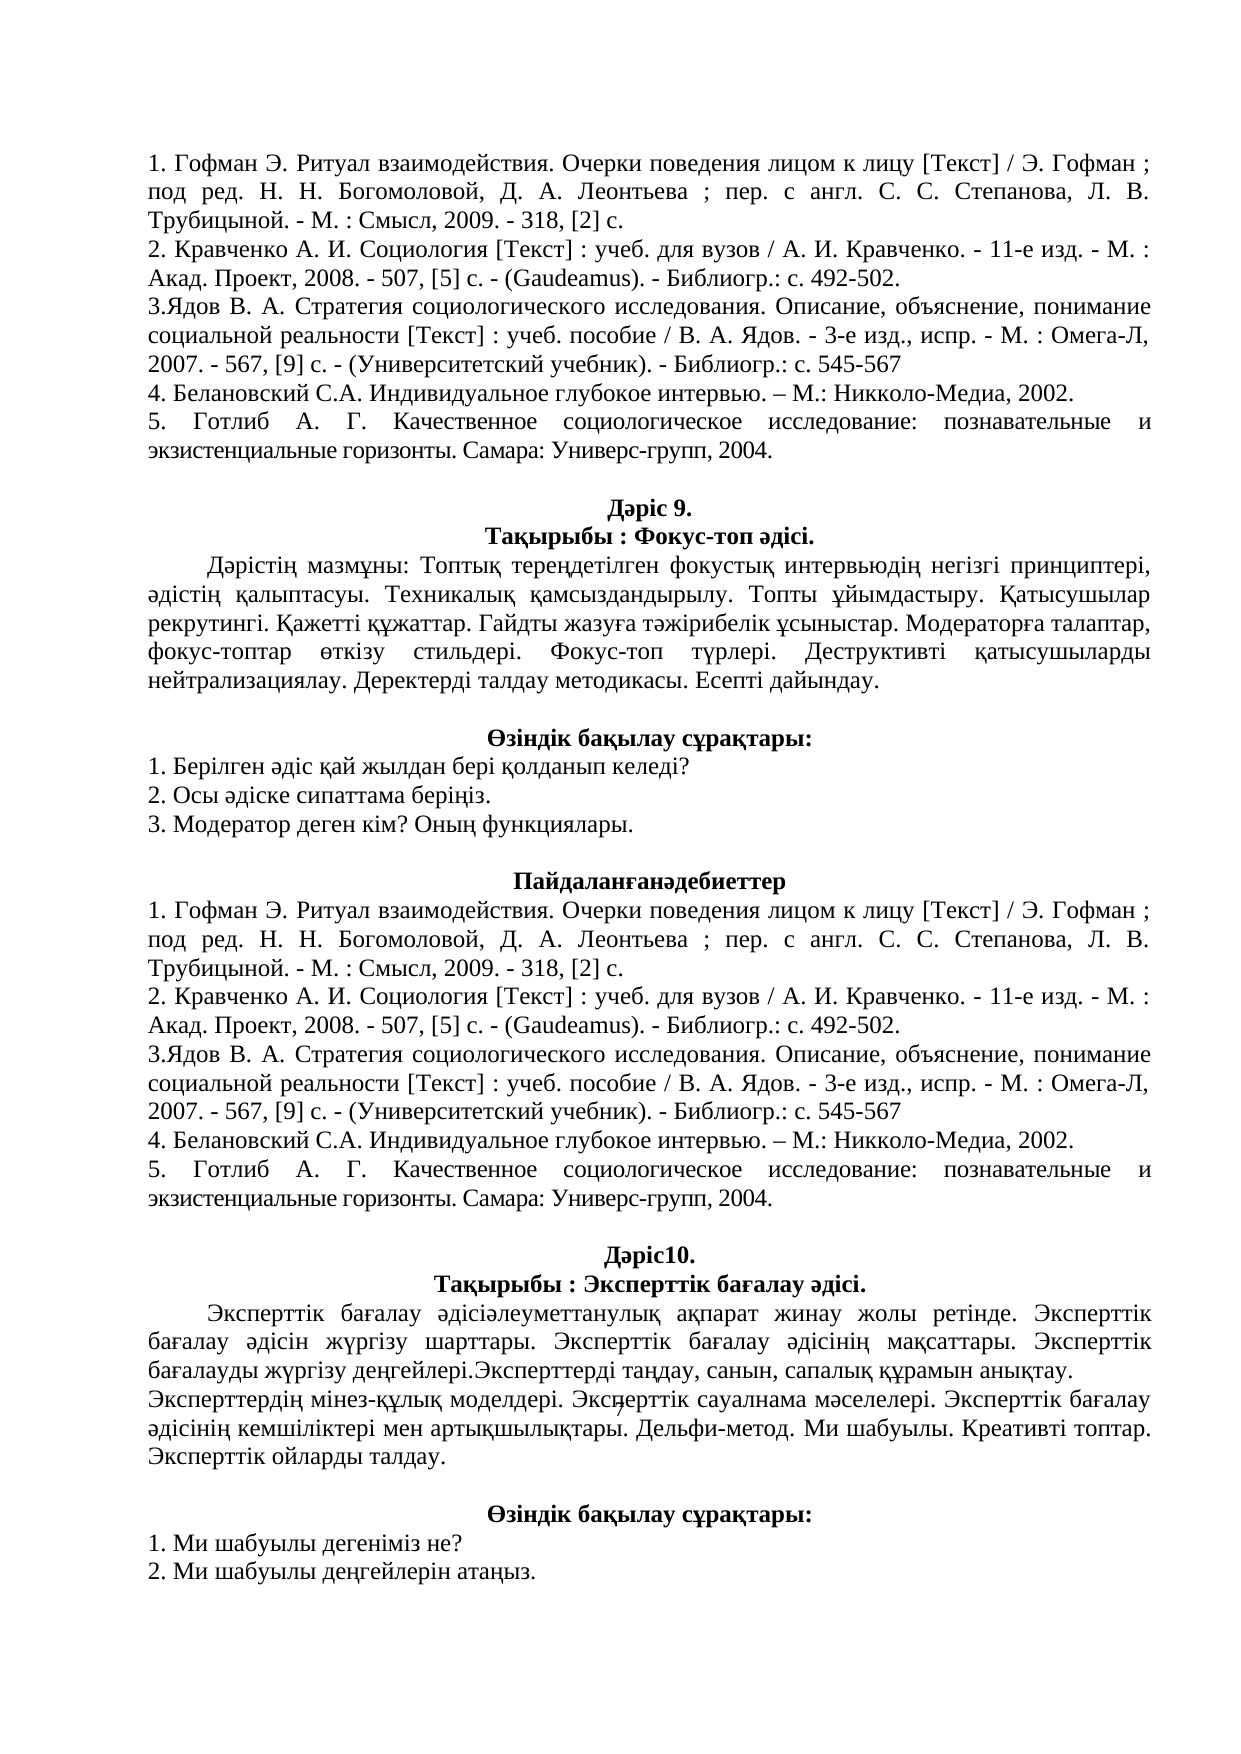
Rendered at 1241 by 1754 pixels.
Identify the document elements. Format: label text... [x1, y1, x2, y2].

text 4. Белановский С.А. Индивидуальное глубокое интервью. – М.: Никколо-Медиа, 2002. [148, 378, 1152, 406]
text Тақырыбы : Фокус-топ әдісі. [148, 521, 1152, 550]
text 2. Кравченко А. И. Социология [Текст] : учеб. для вузов / А. И. Кравченко. - 11-е изд. - М. : Акад. Проект, 2008. - 507, [5] с. - (Gaudeamus). - Библиогр.: с. 492-502. [148, 234, 1152, 291]
text 3.Ядов В. А. Стратегия социологического исследования. Описание, объяснение, понимание социальной реальности [Текст] : учеб. пособие / В. А. Ядов. - 3-е изд., испр. - М. : Омега-Л, 2007. - 567, [9] с. - (Университетский учебник). - Библиогр.: с. 545-567 [148, 291, 1152, 378]
text 2. Кравченко А. И. Социология [Текст] : учеб. для вузов / А. И. Кравченко. - 11-е изд. - М. : Акад. Проект, 2008. - 507, [5] с. - (Gaudeamus). - Библиогр.: с. 492-502. [148, 981, 1152, 1039]
text 1. Берілген әдіс қай жылдан бері қолданып келеді? [148, 751, 1152, 780]
text 5. Готлиб А. Г. Качественное социологическое исследование: познавательные и экзистенциальные горизонты. Самара: Универс-групп, 2004. [148, 1154, 1152, 1211]
text Эксперттік бағалау әдісіәлеуметтанулық ақпарат жинау жолы ретінде. Эксперттік бағалау әдісін жүргізу шарттары. Эксперттік бағалау әдісінің мақсаттары. Эксперттік бағалауды жүргізу деңгейлері.Эксперттерді таңдау, санын, сапалық құрамын анықтау. [148, 1298, 1152, 1384]
text Пайдаланғанәдебиеттер [148, 866, 1152, 895]
text 3. Модератор деген кім? Оның функциялары. [148, 809, 1152, 838]
text 5. Готлиб А. Г. Качественное социологическое исследование: познавательные и экзистенциальные горизонты. Самара: Универс-групп, 2004. [148, 406, 1152, 464]
text Өзіндік бақылау сұрақтары: [148, 1499, 1152, 1528]
text 1. Гофман Э. Ритуал взаимодействия. Очерки поведения лицом к лицу [Текст] / Э. Гофман ; под ред. Н. Н. Богомоловой, Д. А. Леонтьева ; пер. с англ. С. С. Степанова, Л. В. Трубицыной. - М. : Смысл, 2009. - 318, [2] с. [148, 895, 1152, 981]
text 2. Ми шабуылы деңгейлерін атаңыз. [148, 1556, 1152, 1585]
text Тақырыбы : Эксперттік бағалау әдісі. [148, 1269, 1152, 1298]
text 2. Осы әдіске сипаттама беріңіз. [148, 780, 1152, 809]
text Эксперттердің мінез-құлық моделдері. Эксперттік сауалнама мәселелері. Эксперттік бағалау әдісінің кемшіліктері мен артықшылықтары. Дельфи-метод. Ми шабуылы. Креативті топтар. Эксперттік ойларды талдау. [148, 1384, 1152, 1470]
text 1. Гофман Э. Ритуал взаимодействия. Очерки поведения лицом к лицу [Текст] / Э. Гофман ; под ред. Н. Н. Богомоловой, Д. А. Леонтьева ; пер. с англ. С. С. Степанова, Л. В. Трубицыной. - М. : Смысл, 2009. - 318, [2] с. [148, 148, 1152, 234]
text 3.Ядов В. А. Стратегия социологического исследования. Описание, объяснение, понимание социальной реальности [Текст] : учеб. пособие / В. А. Ядов. - 3-е изд., испр. - М. : Омега-Л, 2007. - 567, [9] с. - (Университетский учебник). - Библиогр.: с. 545-567 [148, 1039, 1152, 1125]
text 4. Белановский С.А. Индивидуальное глубокое интервью. – М.: Никколо-Медиа, 2002. [148, 1125, 1152, 1154]
text Дәріс 9. [148, 493, 1152, 521]
text Дәріс10. [148, 1240, 1152, 1269]
text Дәрістің мазмұны: Топтық тереңдетілген фокустық интервьюдің негізгі принциптері, әдістің қалыптасуы. Техникалық қамсыздандырылу. Топты ұйымдастыру. Қатысушылар рекрутингі. Қажетті құжаттар. Гайдты жазуға тәжірибелік ұсыныстар. Модераторға талаптар, фокус-топтар өткізу стильдері. Фокус-топ түрлері. Деструктивті қатысушыларды нейтрализациялау. Деректерді талдау методикасы. Есепті дайындау. [148, 550, 1152, 694]
text 1. Ми шабуылы дегеніміз не? [148, 1528, 1152, 1556]
text Өзіндік бақылау сұрақтары: [148, 723, 1152, 751]
